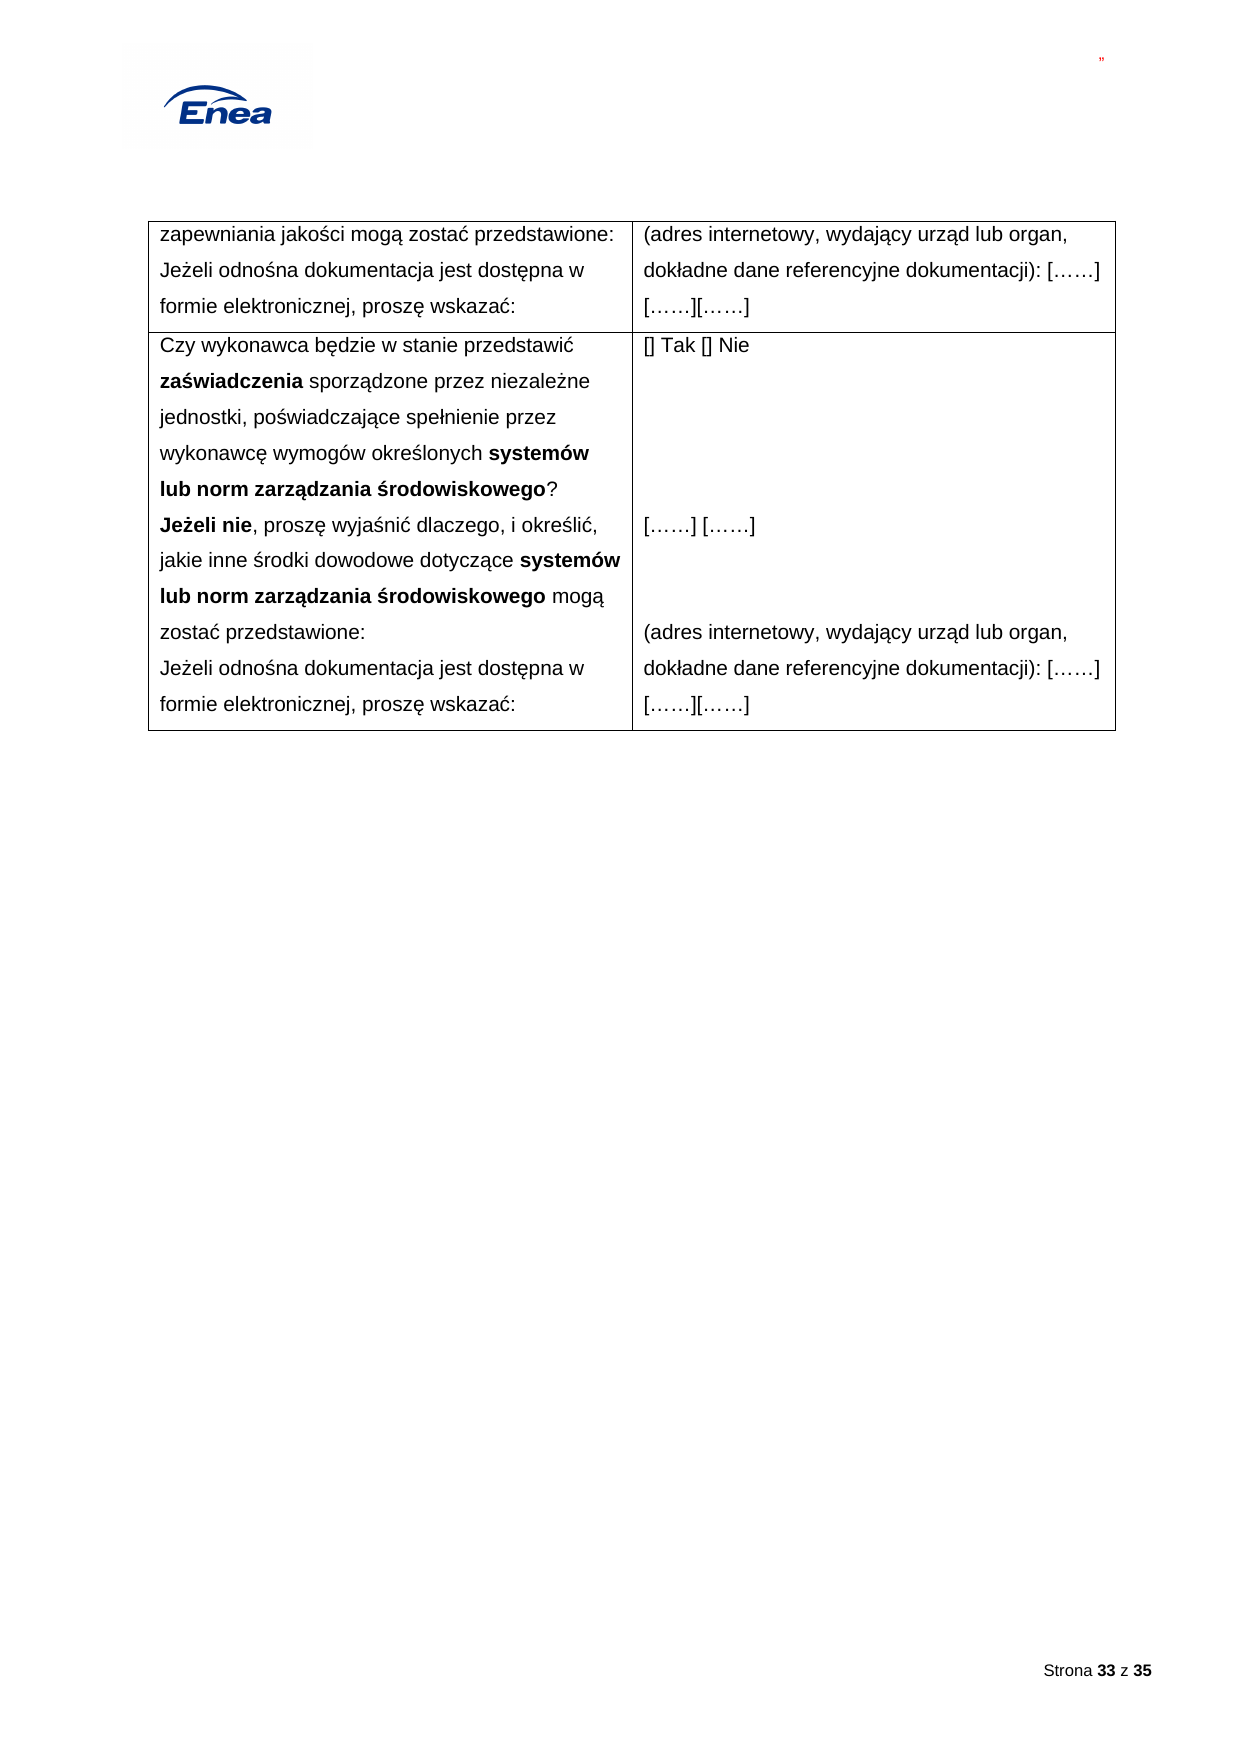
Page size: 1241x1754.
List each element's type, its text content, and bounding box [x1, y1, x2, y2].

picture [122, 43, 314, 149]
table_cell Czy wykonawca będzie w stanie przedstawić zaświadczenia sporządzone przez niezależne jednostki, poświadczające spełnienie przez wykonawcę wymogów określonych systemów lub norm zarządzania środowiskowego? Jeżeli nie, proszę wyjaśnić dlaczego, i określić, jakie inne środki dowodowe dotyczące systemów lub norm zarządzania środowiskowego mogą zostać przedstawione: Jeżeli odnośna dokumentacja jest dostępna w formie elektronicznej, proszę wskazać: [149, 333, 632, 730]
table_cell [] Tak [] Nie [……] [……] (adres internetowy, wydający urząd lub organ, dokładne dane referencyjne dokumentacji): [……][……][……] [633, 222, 1115, 332]
table_cell [] Tak [] Nie [……] [……] (adres internetowy, wydający urząd lub organ, dokładne dane referencyjne dokumentacji): [……][……][……] [633, 333, 1115, 730]
